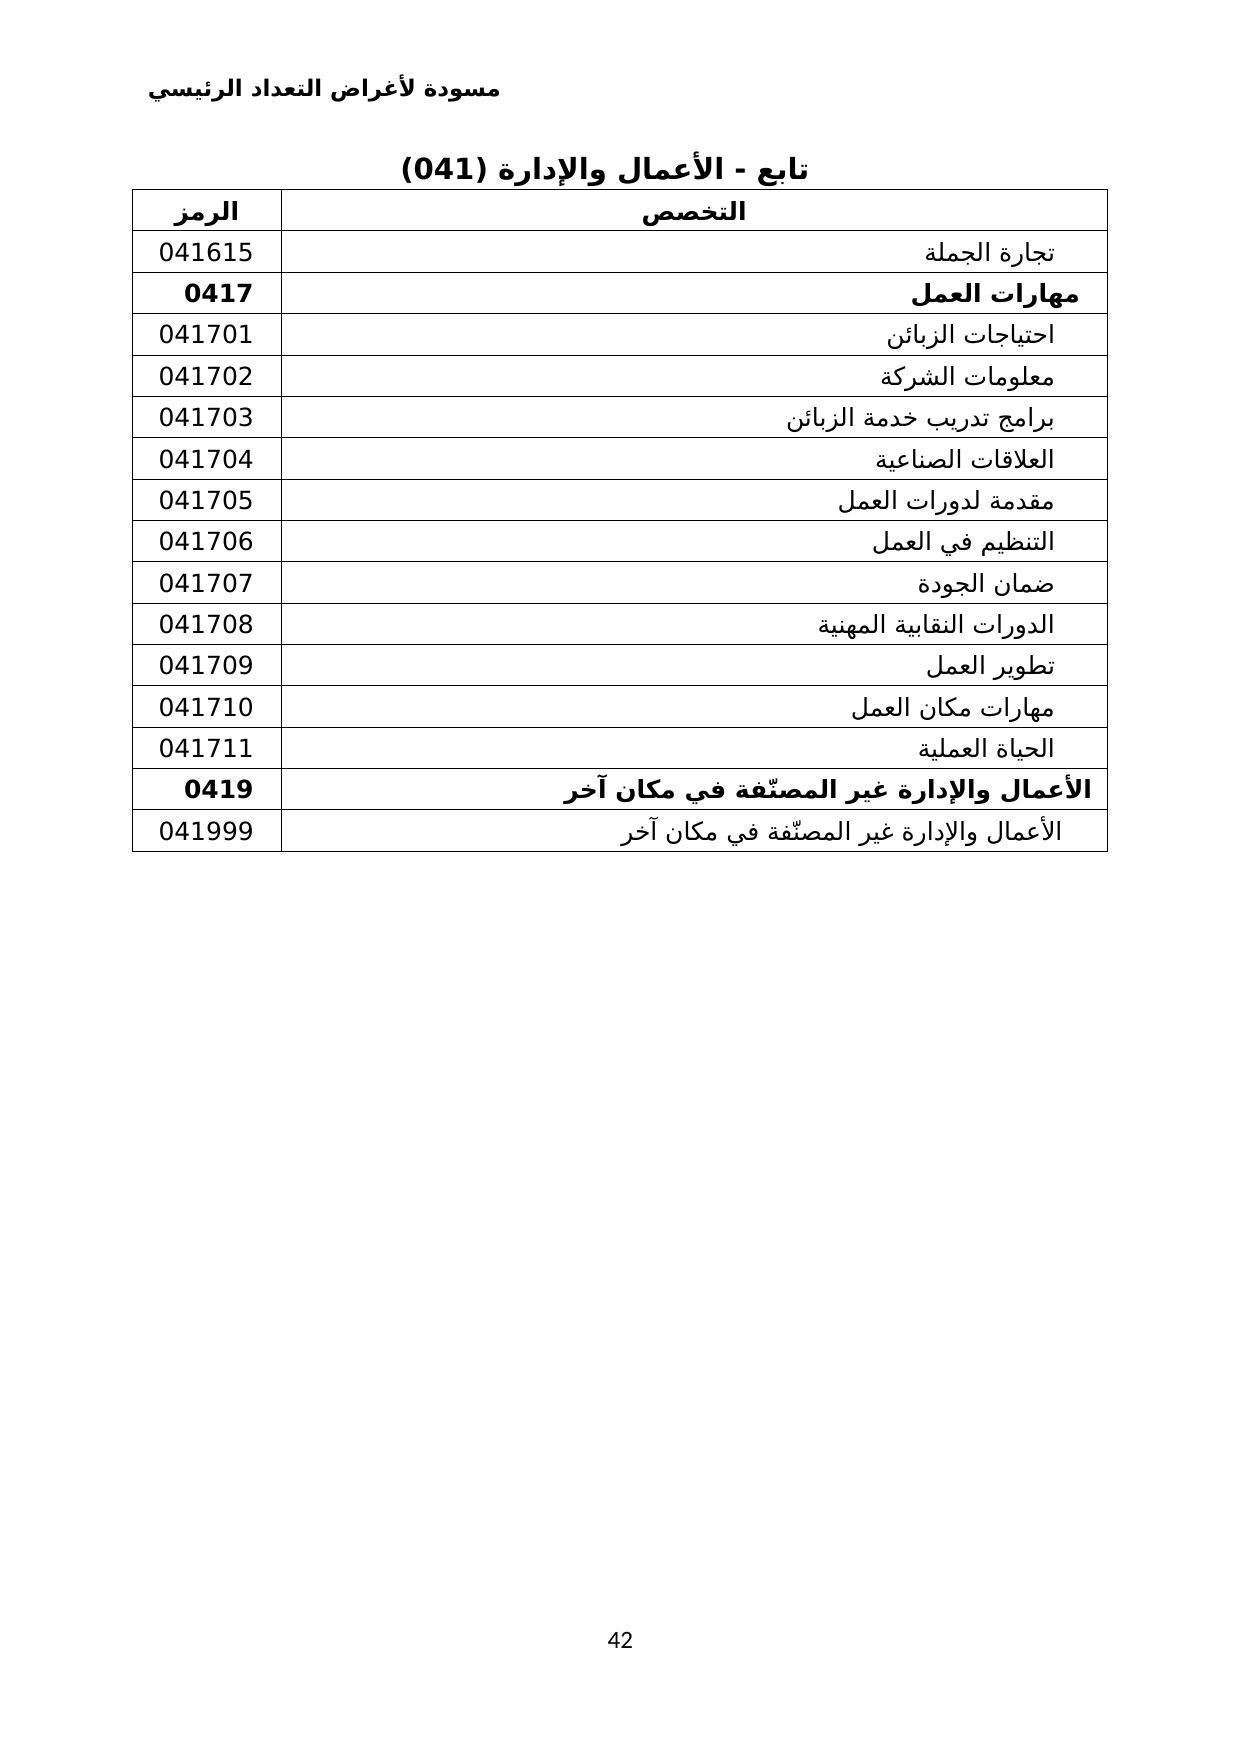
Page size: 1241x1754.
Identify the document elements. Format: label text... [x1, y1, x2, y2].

table_cell 041704 [133, 438, 281, 478]
table_cell 041999 [133, 810, 281, 851]
table_cell مهارات مكان العمل [282, 686, 1107, 727]
table_cell برامج تدريب خدمة الزبائن [282, 397, 1107, 437]
table_cell مقدمة لدورات العمل [282, 480, 1107, 520]
table_cell 041702 [133, 356, 281, 396]
table_cell الرمز [133, 190, 281, 230]
table_cell 041703 [133, 397, 281, 437]
table_cell 041706 [133, 521, 281, 561]
table_cell 041709 [133, 645, 281, 685]
table_cell التنظيم في العمل [282, 521, 1107, 561]
table_cell 041615 [133, 231, 281, 272]
table_cell 041711 [133, 728, 281, 768]
table_cell 041705 [133, 480, 281, 520]
table_header تابع - الأعمال والإدارة (041) [133, 148, 1108, 189]
table_cell معلومات الشركة [282, 356, 1107, 396]
table_cell تطوير العمل [282, 645, 1107, 685]
table_cell الأعمال والإدارة غير المصنّفة في مكان آخر [282, 810, 1107, 851]
table_cell 0419 [133, 769, 281, 809]
table_cell 041707 [133, 562, 281, 603]
table_cell الأعمال والإدارة غير المصنّفة في مكان آخر [282, 769, 1107, 809]
table_cell 041701 [133, 314, 281, 354]
table_cell الدورات النقابية المهنية [282, 604, 1107, 644]
table_cell 041710 [133, 686, 281, 727]
table_cell العلاقات الصناعية [282, 438, 1107, 478]
table_cell 041708 [133, 604, 281, 644]
table_cell التخصص [282, 190, 1107, 230]
table_cell مهارات العمل [282, 273, 1107, 313]
table_cell 0417 [133, 273, 281, 313]
table_cell احتياجات الزبائن [282, 314, 1107, 354]
table_cell ضمان الجودة [282, 562, 1107, 603]
table_cell تجارة الجملة [282, 231, 1107, 272]
table_cell الحياة العملية [282, 728, 1107, 768]
